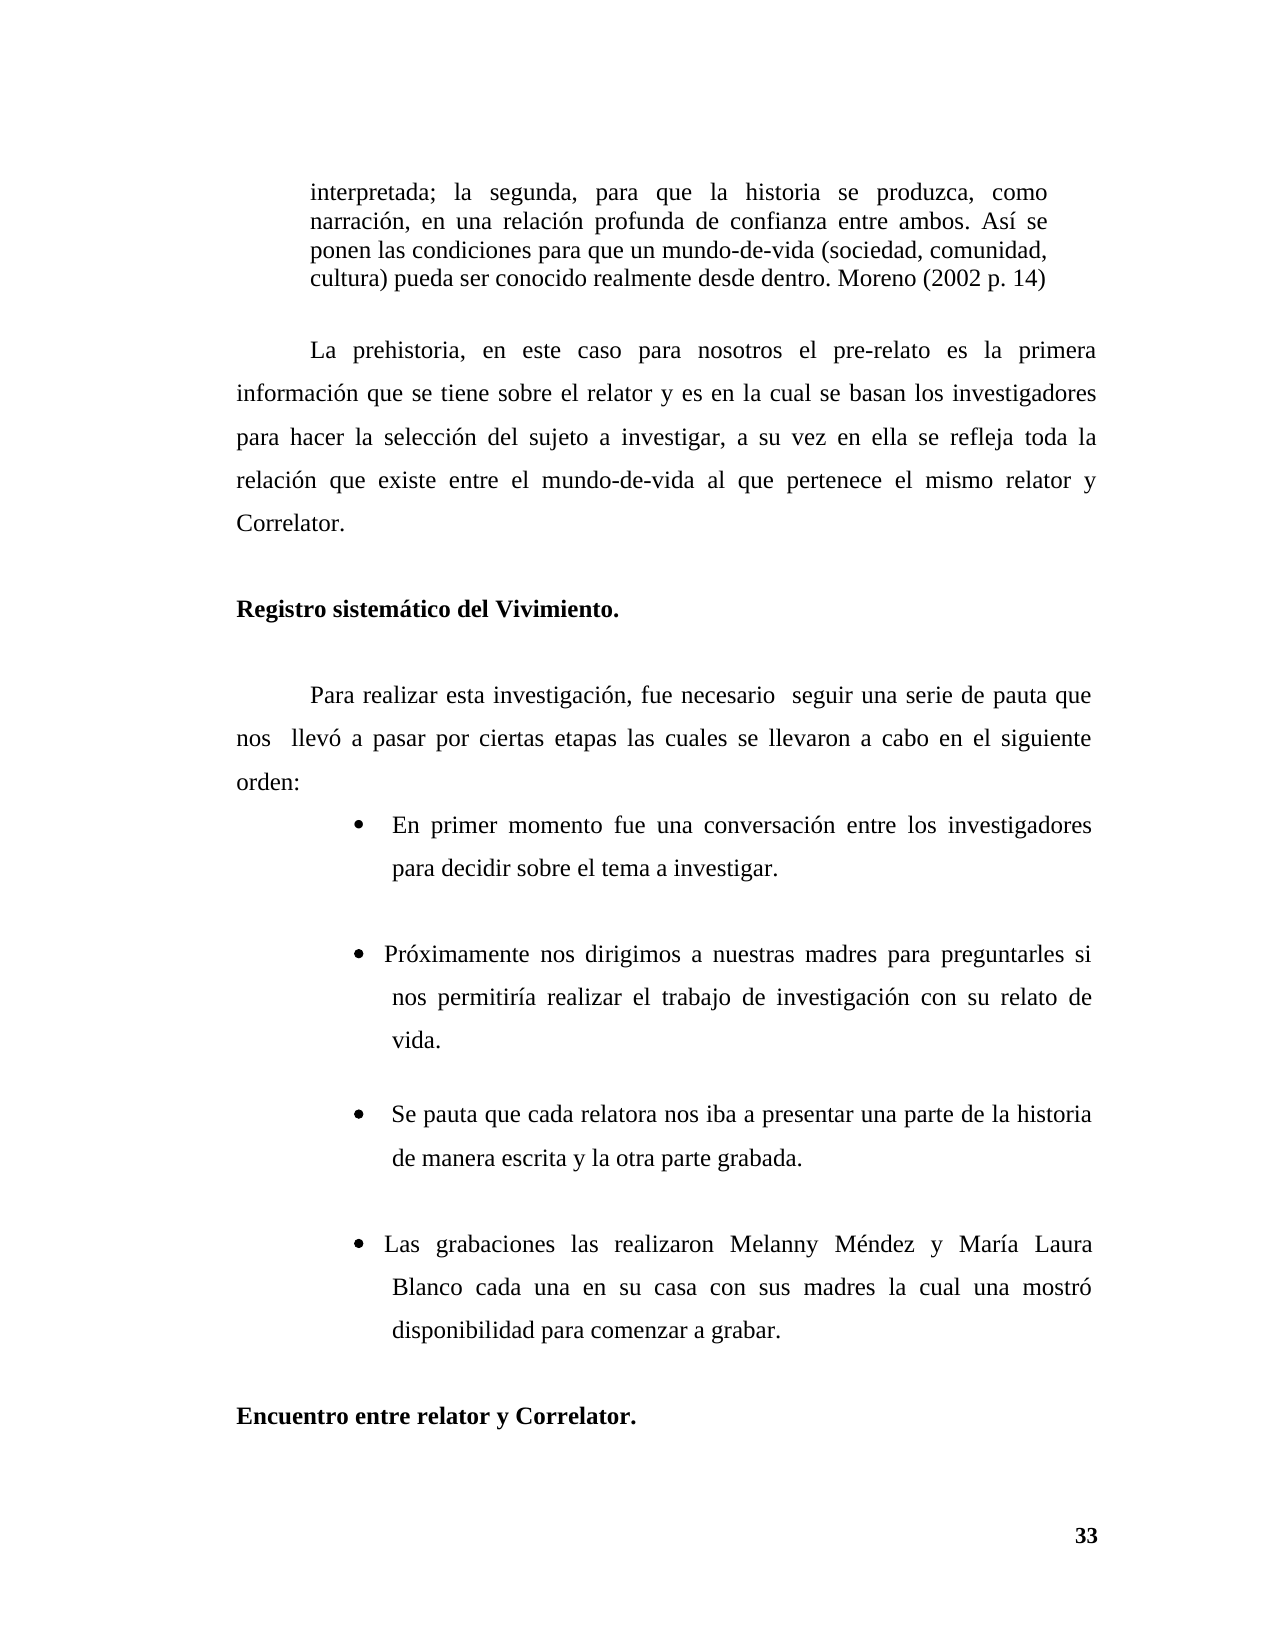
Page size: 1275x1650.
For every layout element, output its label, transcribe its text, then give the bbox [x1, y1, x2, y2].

text Encuentro entre relator y Correlator. [236, 1401, 1098, 1430]
list Próximamente nos dirigimos a nuestras madres para preguntarles si nos permitiría realizar el trabajo de investigación con su relato de vida. [354, 939, 1093, 1054]
text Para realizar esta investigación, fue necesario seguir una serie de pauta que nos llevó a pasar por ciertas etapas las cuales se llevaron a cabo en el siguiente orden: [236, 680, 1093, 795]
text Registro sistemático del Vivimiento. [236, 594, 1093, 623]
list En primer momento fue una conversación entre los investigadores para decidir sobre el tema a investigar. [354, 810, 1093, 882]
text La prehistoria, en este caso para nosotros el pre-relato es la primera información que se tiene sobre el relator y es en la cual se basan los investigadores para hacer la selección del sujeto a investigar, a su vez en ella se refleja toda la relación que existe entre el mundo-de-vida al que pertenece el mismo relator y Correlator. [236, 335, 1098, 537]
list Se pauta que cada relatora nos iba a presentar una parte de la historia de manera escrita y la otra parte grabada. [354, 1099, 1093, 1171]
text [310, 177, 1048, 292]
list Las grabaciones las realizaron Melanny Méndez y María Laura Blanco cada una en su casa con sus madres la cual una mostró disponibilidad para comenzar a grabar. [354, 1229, 1093, 1344]
